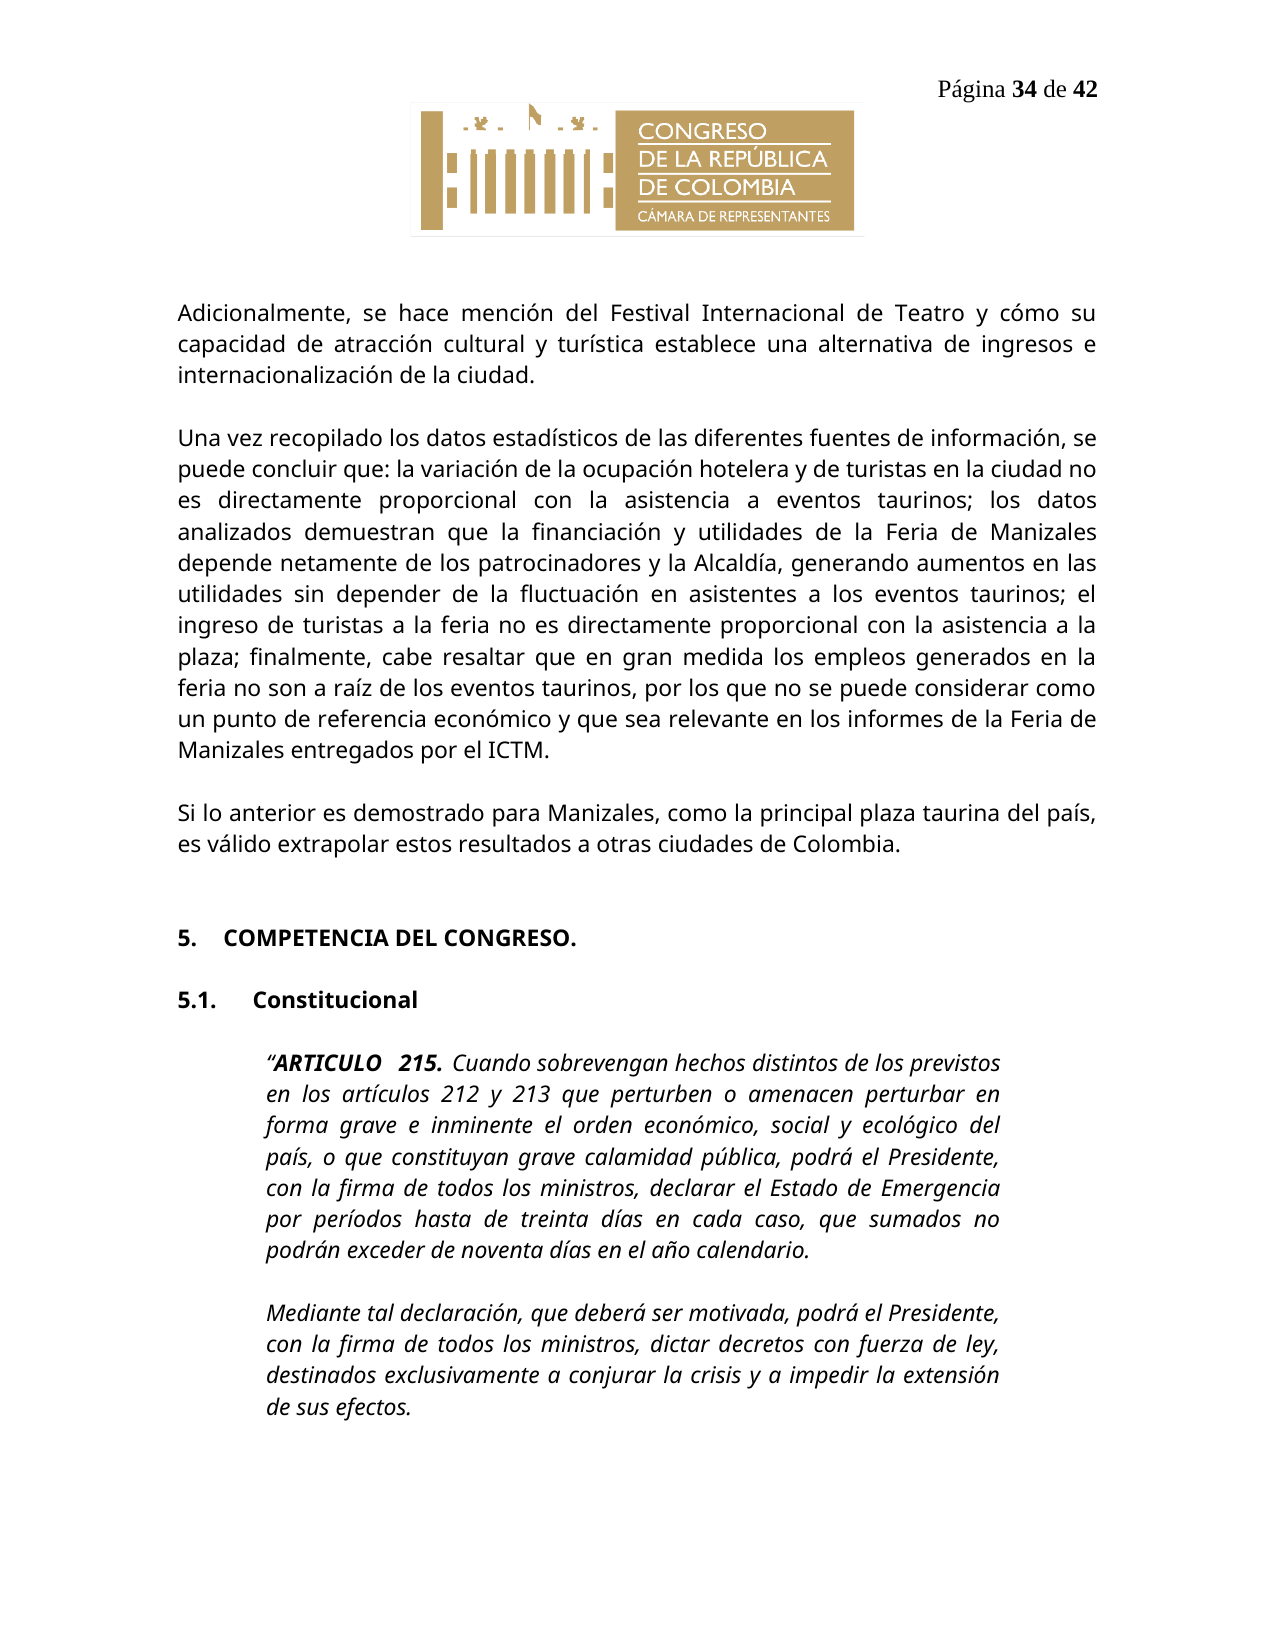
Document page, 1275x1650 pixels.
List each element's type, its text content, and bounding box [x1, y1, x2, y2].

text Si lo anterior es demostrado para Manizales, como la principal plaza taurina del país, es válido extrapolar estos resultados a otras ciudades de Colombia. [177, 797, 1098, 859]
text “ARTICULO 215. Cuando sobrevengan hechos distintos de los previstos en los artículos 212 y 213 que perturben o amenacen perturbar en forma grave e inminente el orden económico, social y ecológico del país, o que constituyan grave calamidad pública, podrá el Presidente, con la firma de todos los ministros, declarar el Estado de Emergencia por períodos hasta de treinta días en cada caso, que sumados no podrán exceder de noventa días en el año calendario. [266, 1047, 1004, 1266]
subtitle Constitucional [177, 984, 1098, 1016]
text Adicionalmente, se hace mención del Festival Internacional de Teatro y cómo su capacidad de atracción cultural y turística establece una alternativa de ingresos e internacionalización de la ciudad. [177, 297, 1098, 391]
picture [410, 102, 865, 237]
text Mediante tal declaración, que deberá ser motivada, podrá el Presidente, con la firma de todos los ministros, dictar decretos con fuerza de ley, destinados exclusivamente a conjurar la crisis y a impedir la extensión de sus efectos. [266, 1297, 1004, 1422]
text Una vez recopilado los datos estadísticos de las diferentes fuentes de información, se puede concluir que: la variación de la ocupación hotelera y de turistas en la ciudad no es directamente proporcional con la asistencia a eventos taurinos; los datos analizados demuestran que la financiación y utilidades de la Feria de Manizales depende netamente de los patrocinadores y la Alcaldía, generando aumentos en las utilidades sin depender de la fluctuación en asistentes a los eventos taurinos; el ingreso de turistas a la feria no es directamente proporcional con la asistencia a la plaza; finalmente, cabe resaltar que en gran medida los empleos generados en la feria no son a raíz de los eventos taurinos, por los que no se puede considerar como un punto de referencia económico y que sea relevante en los informes de la Feria de Manizales entregados por el ICTM. [177, 422, 1098, 766]
subtitle COMPETENCIA DEL CONGRESO. [177, 922, 1098, 953]
